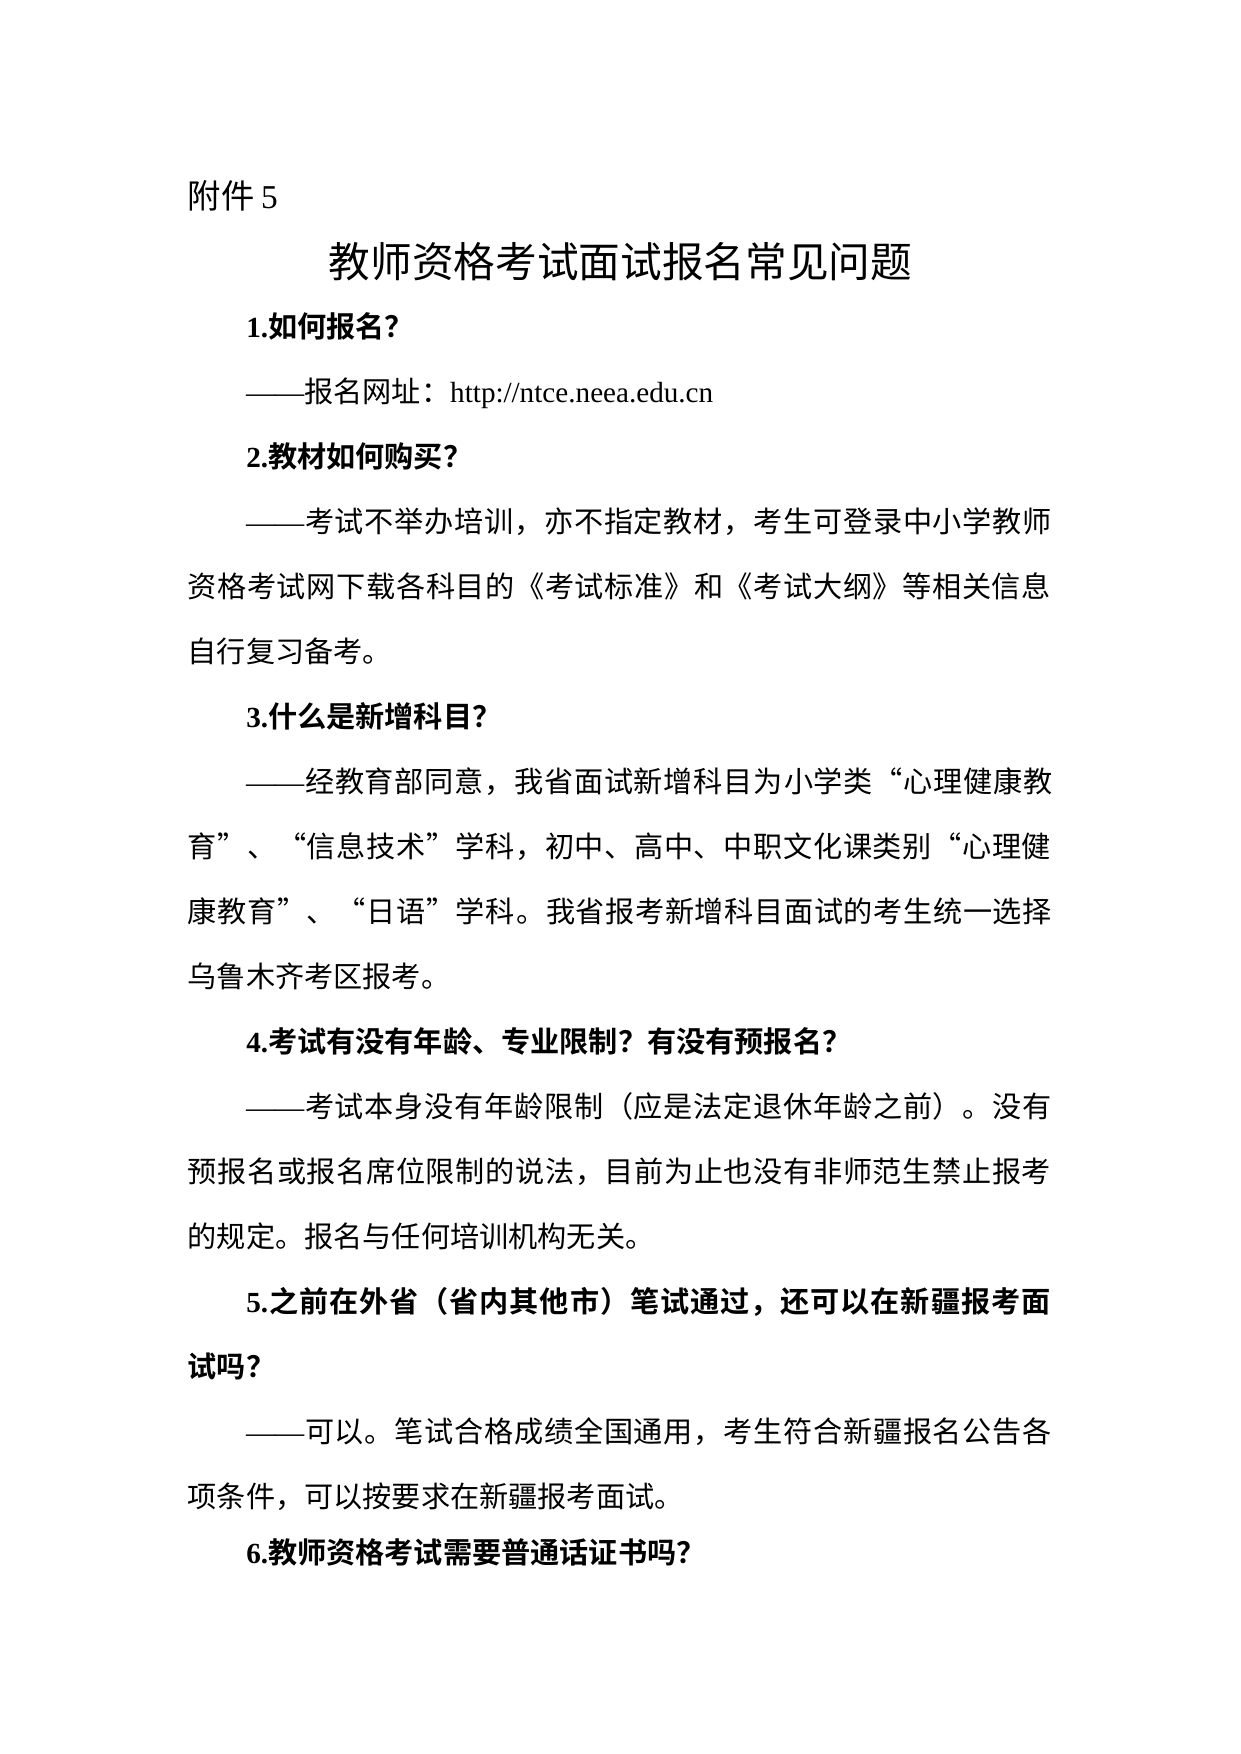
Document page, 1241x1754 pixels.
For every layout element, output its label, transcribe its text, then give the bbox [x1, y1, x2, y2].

text ——经教育部同意，我省面试新增科目为小学类“心理健康教育”、“信息技术”学科，初中、高中、中职文化课类别“心理健康教育”、“日语”学科。我省报考新增科目面试的考生统一选择乌鲁木齐考区报考。 [187, 747, 1053, 1007]
text ——报名网址：http://ntce.neea.edu.cn [187, 357, 1053, 422]
text 教师资格考试面试报名常见问题 [187, 227, 1053, 292]
text 3.什么是新增科目？ [187, 682, 1053, 747]
text 6.教师资格考试需要普通话证书吗？ [187, 1527, 1053, 1573]
text ——考试不举办培训，亦不指定教材，考生可登录中小学教师资格考试网下载各科目的《考试标准》和《考试大纲》等相关信息自行复习备考。 [187, 487, 1053, 682]
text 附件5 [187, 162, 1053, 227]
text 2.教材如何购买？ [187, 422, 1053, 487]
text ——考试本身没有年龄限制（应是法定退休年龄之前）。没有预报名或报名席位限制的说法，目前为止也没有非师范生禁止报考的规定。报名与任何培训机构无关。 [187, 1072, 1053, 1267]
text 5.之前在外省（省内其他市）笔试通过，还可以在新疆报考面试吗？ [187, 1267, 1053, 1397]
text ——可以。笔试合格成绩全国通用，考生符合新疆报名公告各项条件，可以按要求在新疆报考面试。 [187, 1397, 1053, 1527]
text 1.如何报名？ [187, 292, 1053, 357]
text 4.考试有没有年龄、专业限制？有没有预报名？ [187, 1007, 1053, 1072]
